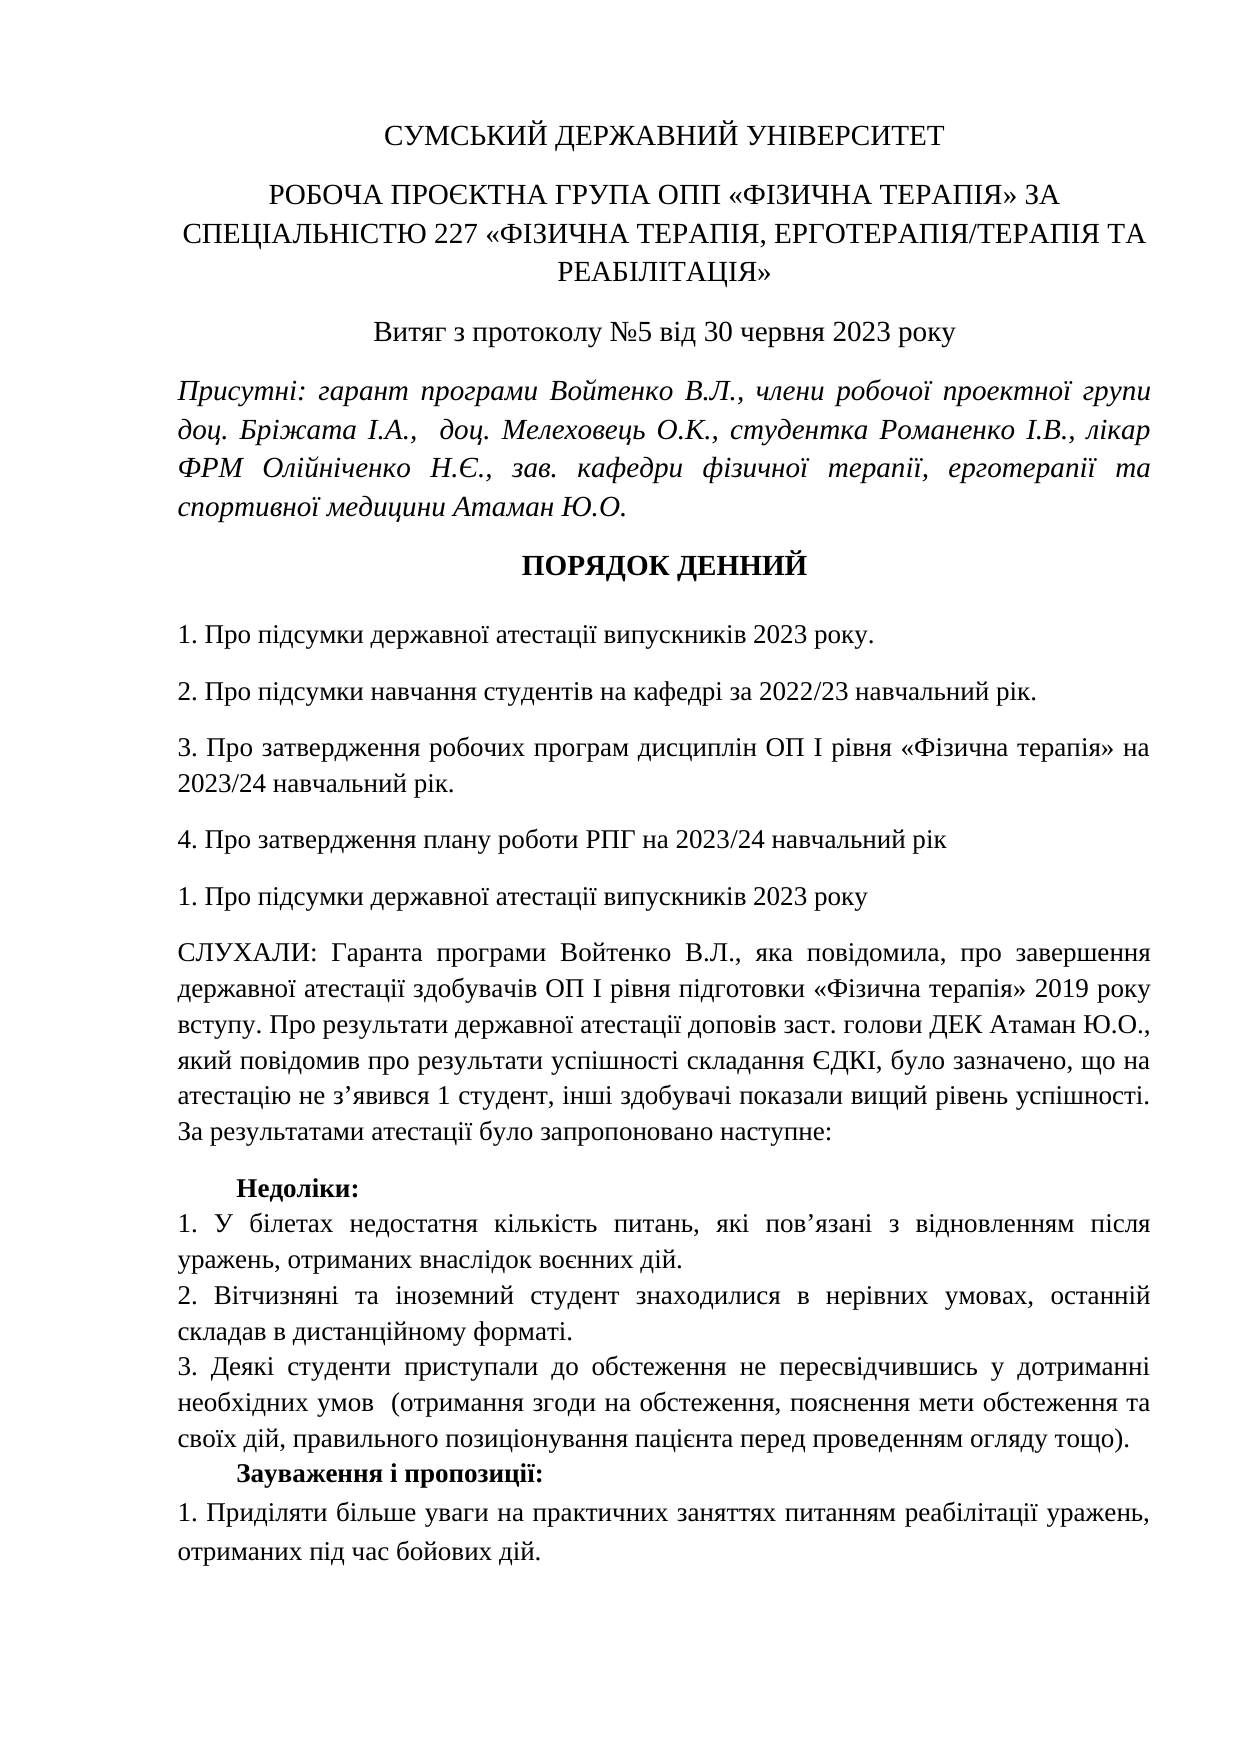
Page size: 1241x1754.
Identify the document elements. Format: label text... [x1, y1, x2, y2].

text СУМСЬКИЙ ДЕРЖАВНИЙ УНІВЕРСИТЕТ [177, 118, 1152, 152]
text 1. Про підсумки державної атестації випускників 2023 року [177, 880, 1152, 911]
text Зауваження і пропозиції: [177, 1458, 1152, 1489]
text РОБОЧА ПРОЄКТНА ГРУПА ОПП «ФІЗИЧНА ТЕРАПІЯ» ЗА СПЕЦІАЛЬНІСТЮ 227 «ФІЗИЧНА ТЕРАПІЯ, ЕРГОТЕРАПІЯ/ТЕРАПІЯ ТА РЕАБІЛІТАЦІЯ» [177, 177, 1152, 288]
text 1. Приділяти більше уваги на практичних заняттях питанням реабілітації уражень, отриманих під час бойових дій. [177, 1496, 1152, 1566]
text ПОРЯДОК ДЕННИЙ [177, 548, 1152, 582]
text 4. Про затвердження плану роботи РПГ на 2023/24 навчальний рік [177, 823, 1152, 854]
text 2. Про підсумки навчання студентів на кафедрі за 2022/23 навчальний рік. [177, 674, 1152, 706]
text 2. Вітчизняні та іноземний студент знаходилися в нерівних умовах, останній складав в дистанційному форматі. [177, 1279, 1152, 1346]
text Присутні: гарант програми Войтенко В.Л., члени робочої проектної групи доц. Бріжата І.А., доц. Мелеховець О.К., студентка Романенко І.В., лікар ФРМ Олійніченко Н.Є., зав. кафедри фізичної терапії, ерготерапії та спортивної медицини Атаман Ю.О. [177, 373, 1152, 522]
text СЛУХАЛИ: Гаранта програми Войтенко В.Л., яка повідомила, про завершення державної атестації здобувачів ОП І рівня підготовки «Фізична терапія» 2019 року вступу. Про результати державної атестації доповів заст. голови ДЕК Атаман Ю.О., який повідомив про результати успішності складання ЄДКІ, було зазначено, що на атестацію не з’явився 1 студент, інші здобувачі показали вищий рівень успішності. За результатами атестації було запропоновано наступне: [177, 937, 1152, 1146]
text 1. Про підсумки державної атестації випускників 2023 року. [177, 618, 1152, 649]
text 3. Про затвердження робочих програм дисциплін ОП І рівня «Фізична терапія» на 2023/24 навчальний рік. [177, 731, 1152, 798]
text 3. Деякі студенти приступали до обстеження не пересвідчившись у дотриманні необхідних умов (отримання згоди на обстеження, пояснення мети обстеження та своїх дій, правильного позиціонування пацієнта перед проведенням огляду тощо). [177, 1350, 1152, 1453]
text Витяг з протоколу №5 від 30 червня 2023 року [177, 314, 1152, 347]
text Недоліки: [177, 1172, 1152, 1203]
text 1. У білетах недостатня кількість питань, які пов’язані з відновленням після уражень, отриманих внаслідок воєнних дій. [177, 1207, 1152, 1274]
